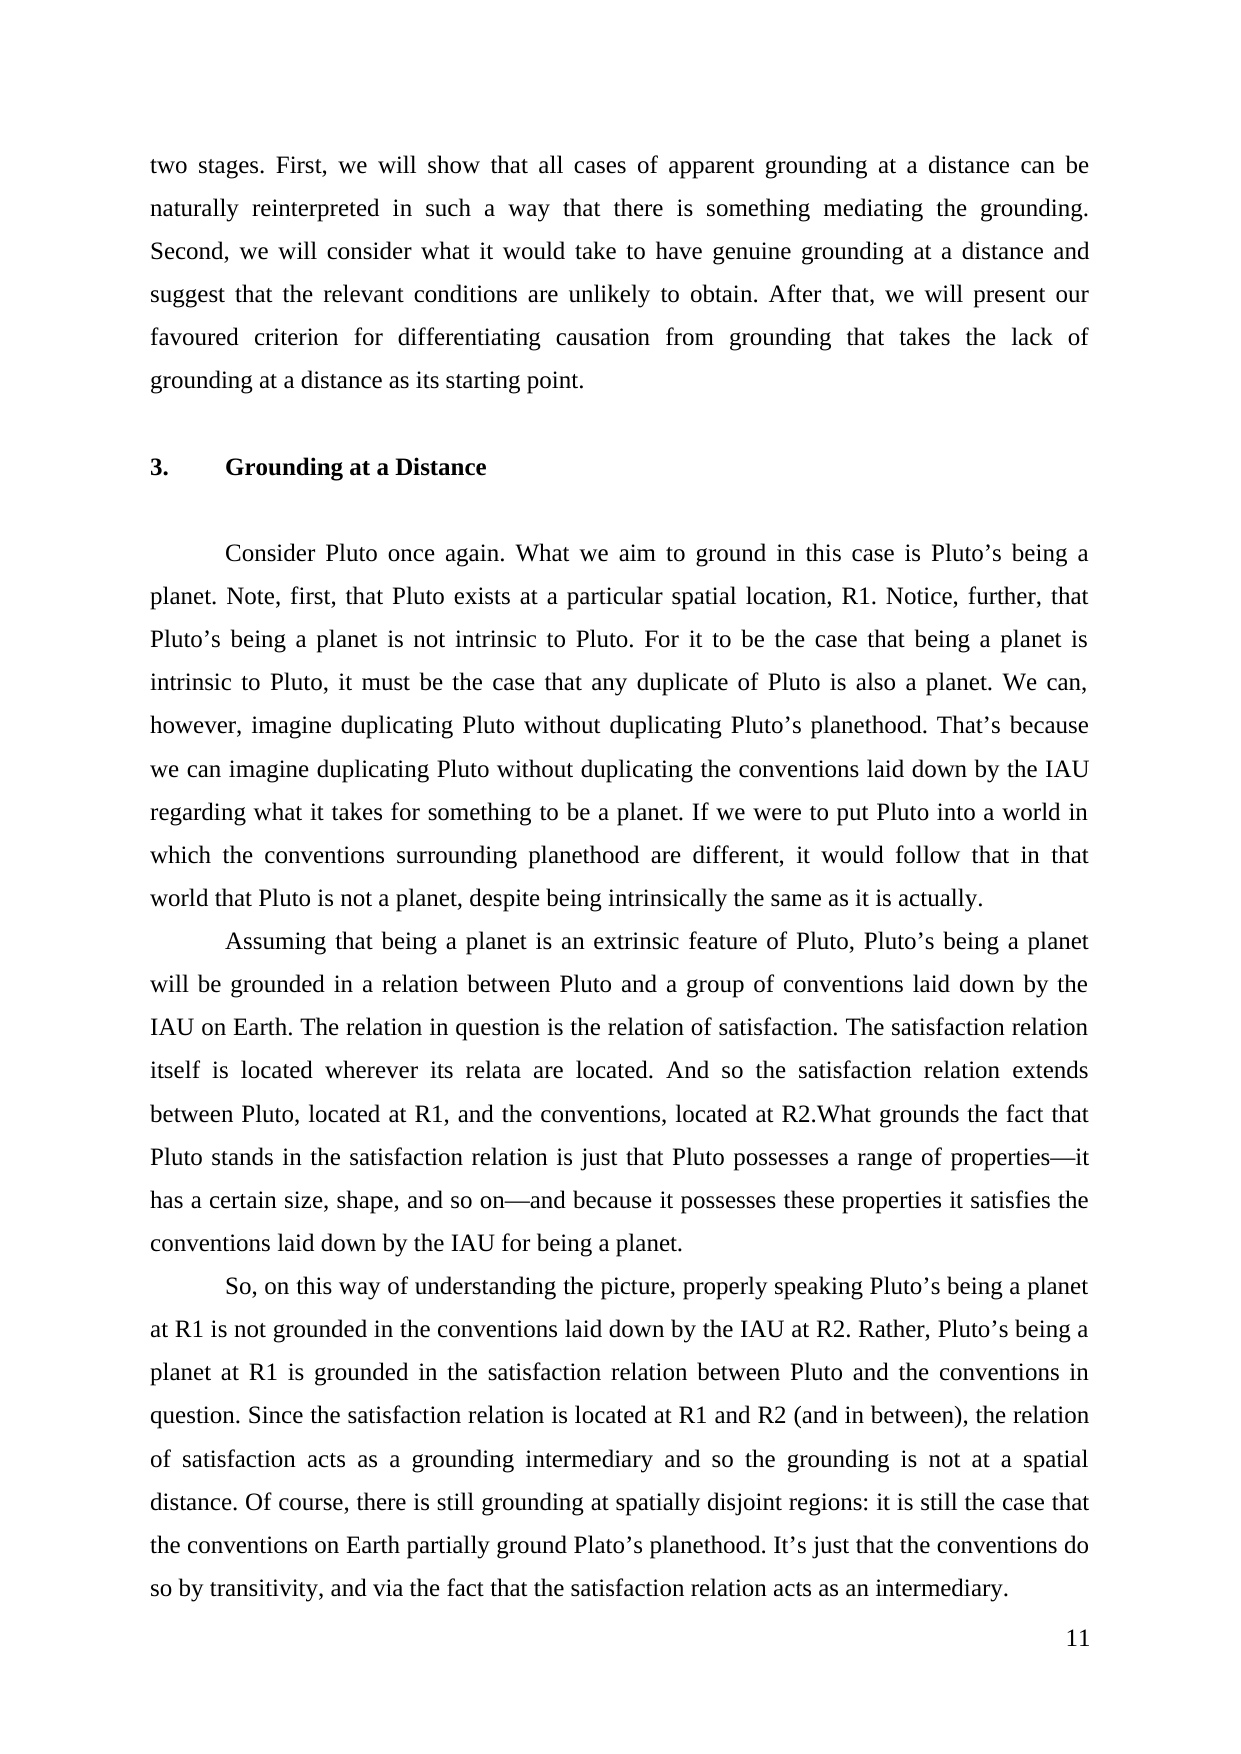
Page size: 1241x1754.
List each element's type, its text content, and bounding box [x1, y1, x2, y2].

text So, on this way of understanding the picture, properly speaking Pluto’s being a planet at R1 is not grounded in the conventions laid down by the IAU at R2. Rather, Pluto’s being a planet at R1 is grounded in the satisfaction relation between Pluto and the conventions in question. Since the satisfaction relation is located at R1 and R2 (and in between), the relation of satisfaction acts as a grounding intermediary and so the grounding is not at a spatial distance. Of course, there is still grounding at spatially disjoint regions: it is still the case that the conventions on Earth partially ground Plato’s planethood. It’s just that the conventions do so by transitivity, and via the fact that the satisfaction relation acts as an intermediary. [150, 1271, 1090, 1602]
text Call this: the action at a distance criterion for differentiating causation from grounding. We think that this criterion also fails, but that its failure is instructive: it helps us to develop a viable account of the difference between causation and grounding, one that can be plausibly thought of as the spiritual successor to the temporal criterion. In order to show this, we will consider the action at a distance criterion in the next section. We will proceed in two stages. First, we will show that all cases of apparent grounding at a distance can be naturally reinterpreted in such a way that there is something mediating the grounding. Second, we will consider what it would take to have genuine grounding at a distance and suggest that the relevant conditions are unlikely to obtain. After that, we will present our favoured criterion for differentiating causation from grounding that takes the lack of grounding at a distance as its starting point. [150, 150, 1090, 394]
text 3. Grounding at a Distance [150, 452, 1090, 481]
text Assuming that being a planet is an extrinsic feature of Pluto, Pluto’s being a planet will be grounded in a relation between Pluto and a group of conventions laid down by the IAU on Earth. The relation in question is the relation of satisfaction. The satisfaction relation itself is located wherever its relata are located. And so the satisfaction relation extends between Pluto, located at R1, and the conventions, located at R2.What grounds the fact that Pluto stands in the satisfaction relation is just that Pluto possesses a range of properties—it has a certain size, shape, and so on—and because it possesses these properties it satisfies the conventions laid down by the IAU for being a planet. [150, 926, 1090, 1257]
text Consider Pluto once again. What we aim to ground in this case is Pluto’s being a planet. Note, first, that Pluto exists at a particular spatial location, R1. Notice, further, that Pluto’s being a planet is not intrinsic to Pluto. For it to be the case that being a planet is intrinsic to Pluto, it must be the case that any duplicate of Pluto is also a planet. We can, however, imagine duplicating Pluto without duplicating Pluto’s planethood. That’s because we can imagine duplicating Pluto without duplicating the conventions laid down by the IAU regarding what it takes for something to be a planet. If we were to put Pluto into a world in which the conventions surrounding planethood are different, it would follow that in that world that Pluto is not a planet, despite being intrinsically the same as it is actually. [150, 538, 1090, 912]
